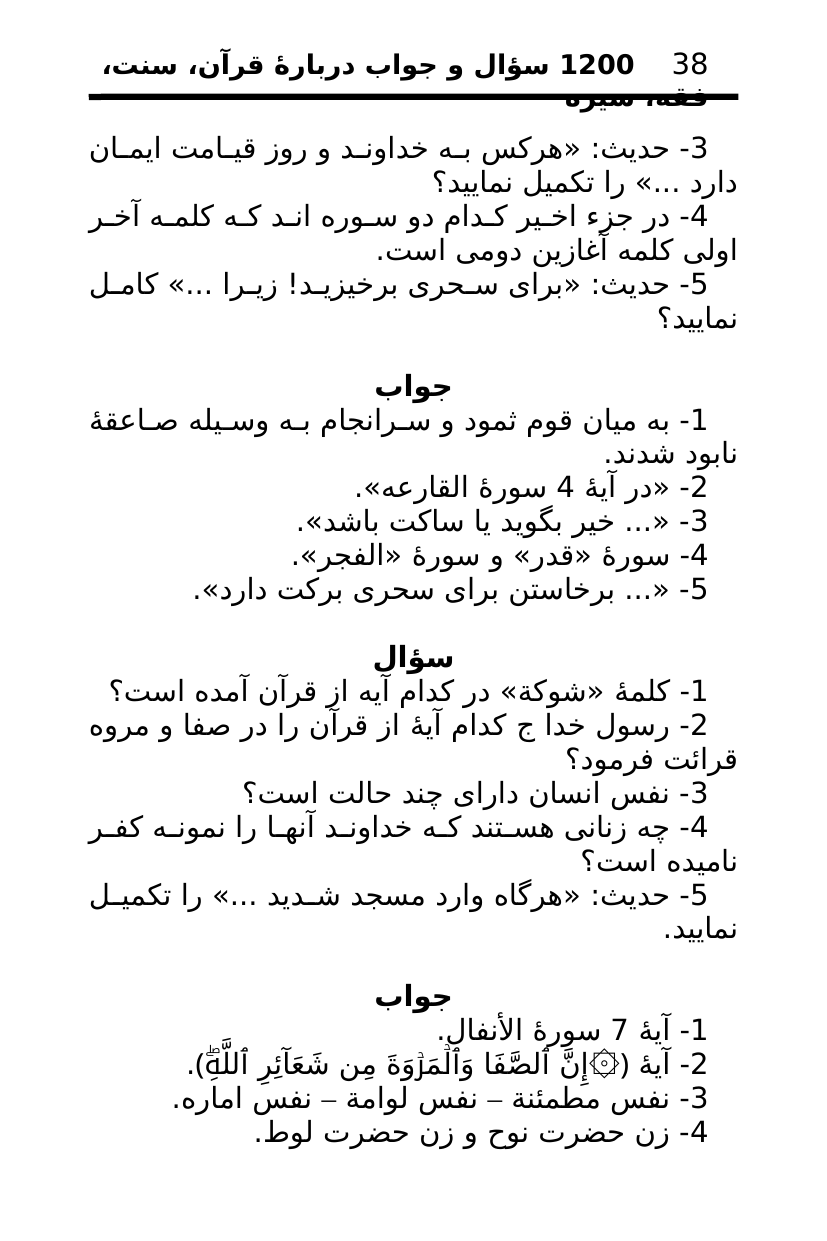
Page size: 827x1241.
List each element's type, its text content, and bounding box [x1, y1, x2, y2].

text جواب [89, 979, 738, 1013]
text 3- نفس مطمئنة – نفس لوامة – نفس اماره. [89, 1081, 738, 1115]
text 1- آیۀ 7 سورۀ الأنفال. [89, 1013, 738, 1047]
text 2- «در آیۀ 4 سورۀ القارعه». [89, 471, 738, 505]
text 3- نفس انسان دارای چند حالت است؟ [89, 776, 738, 810]
text 1- کلمۀ «شوکة» در کدام آیه از قرآن آمده است؟ [89, 674, 738, 708]
text 2- رسول خدا ج کدام آیۀ از قرآن را در صفا و مروه قرائت فرمود؟ [89, 708, 738, 776]
text 4- زن حضرت نوح و زن حضرت لوط. [89, 1115, 738, 1149]
text سؤال [89, 640, 738, 674]
text 4- در جزء اخیر کدام دو سوره اند که کلمه آخر اولی کلمه آغازین دومی است. [89, 199, 738, 267]
text 2- آیۀ ﴿۞إِنَّ ٱلصَّفَا وَٱلۡمَرۡوَةَ مِن شَعَآئِرِ ٱللَّهِۖ﴾. [89, 1047, 738, 1081]
text 1- به میان قوم ثمود و سرانجام به وسیله صاعقۀ نابود شدند. [89, 403, 738, 471]
text 4- چه زنانی هستند که خداوند آنها را نمونه کفر نامیده است؟ [89, 810, 738, 878]
text 5- حدیث: «هرگاه وارد مسجد شدید ...» را تکمیل نمایید. [89, 878, 738, 946]
text 3- «... خیر بگوید یا ساکت باشد». [89, 505, 738, 539]
text 4- سورۀ «قدر» و سورۀ «الفجر». [89, 539, 738, 573]
text 5- «... برخاستن برای سحری برکت دارد». [89, 573, 738, 607]
text جواب [89, 369, 738, 403]
text 5- حدیث: «برای سحری برخیزید! زیرا ...» کامل نمایید؟ [89, 267, 738, 335]
text 3- حدیث: «هرکس به خداوند و روز قیامت ایمان دارد ...» را تکمیل نمایید؟ [89, 132, 738, 199]
